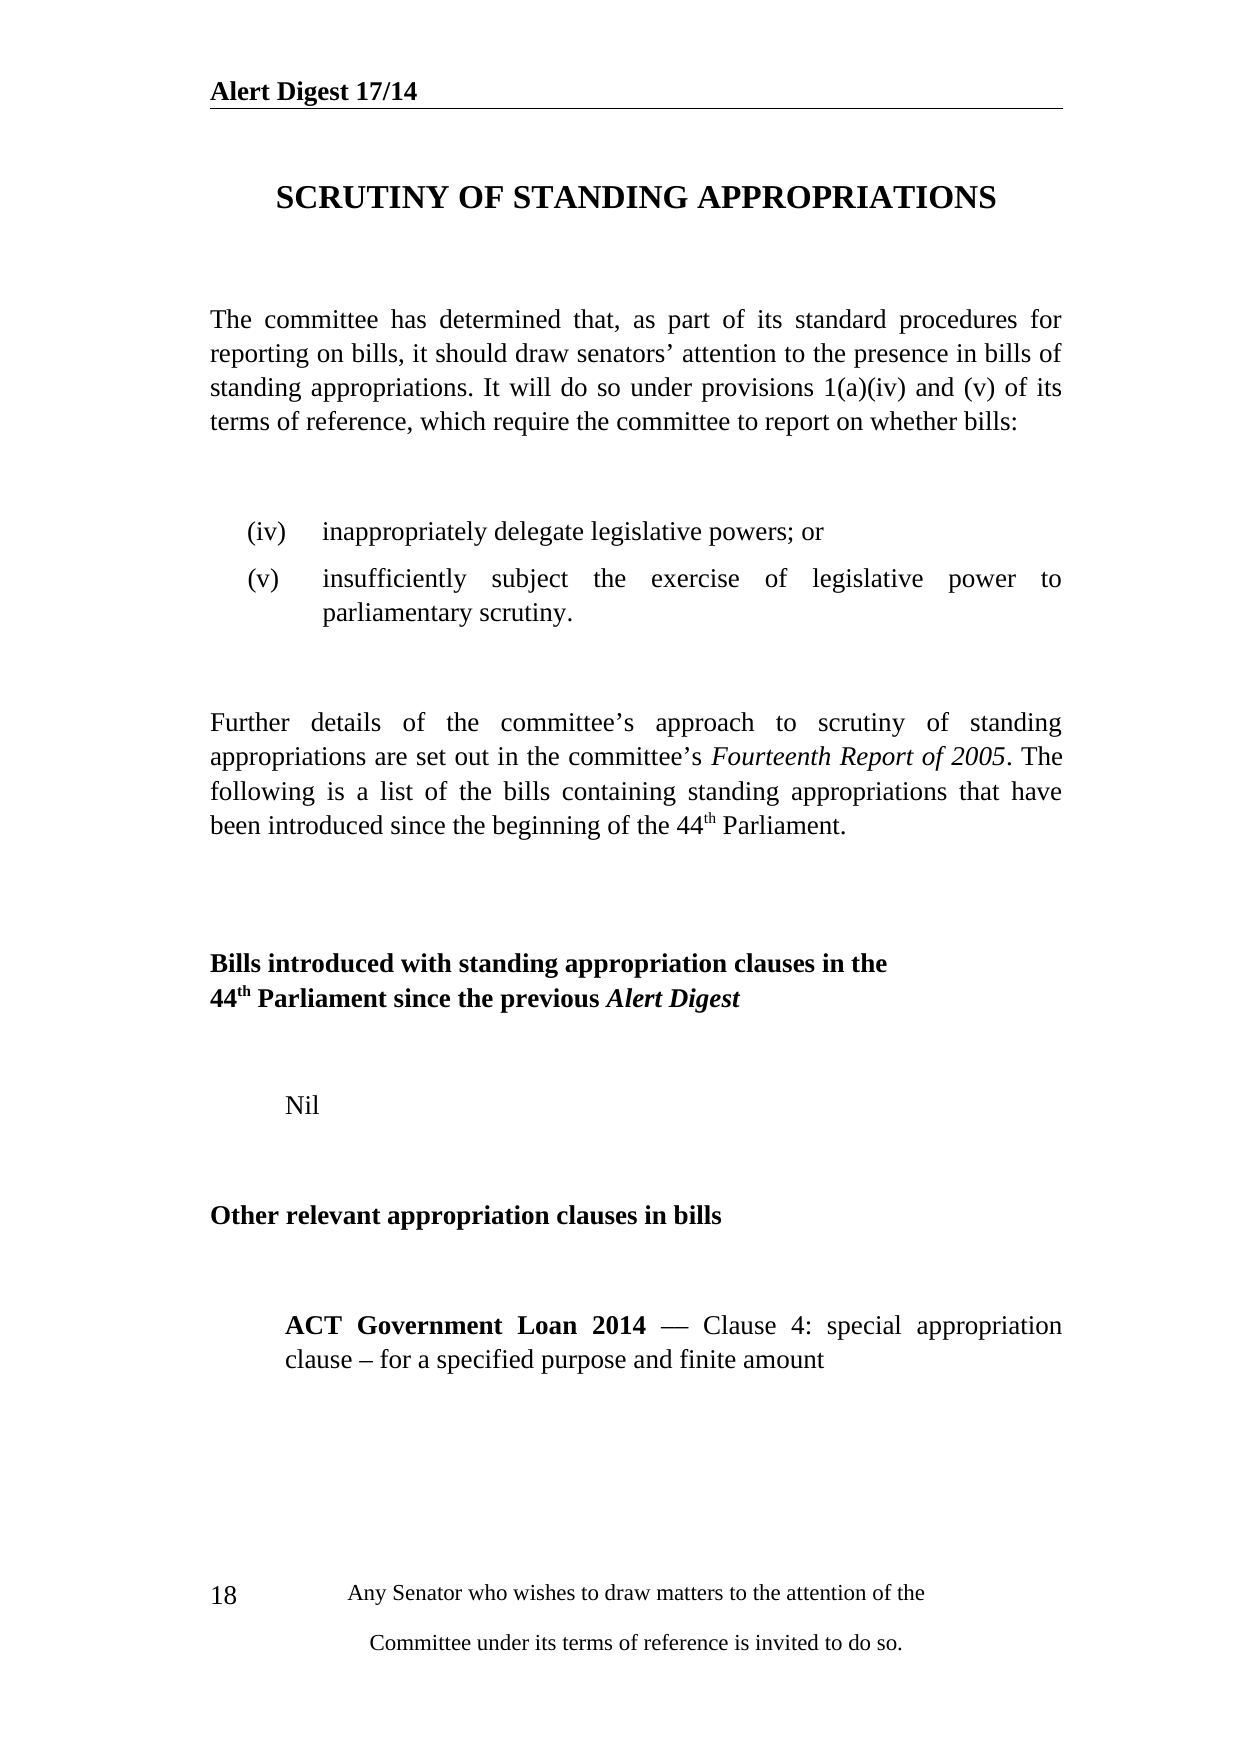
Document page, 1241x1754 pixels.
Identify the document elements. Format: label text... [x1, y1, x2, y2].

list inappropriately delegate legislative powers; or [247, 516, 1063, 547]
text SCRUTINY OF STANDING APPROPRIATIONS [210, 177, 1063, 216]
text Further details of the committee’s approach to scrutiny of standing appropriations are set out in the committee’s Fourteenth Report of 2005. The following is a list of the bills containing standing appropriations that have been introduced since the beginning of the 44th Parliament. [210, 706, 1063, 840]
text ACT Government Loan 2014 –– Clause 4: special appropriation clause – for a specified purpose and finite amount [210, 1309, 1063, 1374]
text Bills introduced with standing appropriation clauses in the 44th Parliament since the previous Alert Digest [210, 948, 1063, 1013]
list insufficiently subject the exercise of legislative power to parliamentary scrutiny. [247, 562, 1063, 627]
text Nil [210, 1089, 1063, 1120]
text The committee has determined that, as part of its standard procedures for reporting on bills, it should draw senators’ attention to the presence in bills of standing appropriations. It will do so under provisions 1(a)(iv) and (v) of its terms of reference, which require the committee to report on whether bills: [210, 303, 1063, 437]
text Other relevant appropriation clauses in bills [210, 1199, 1063, 1230]
